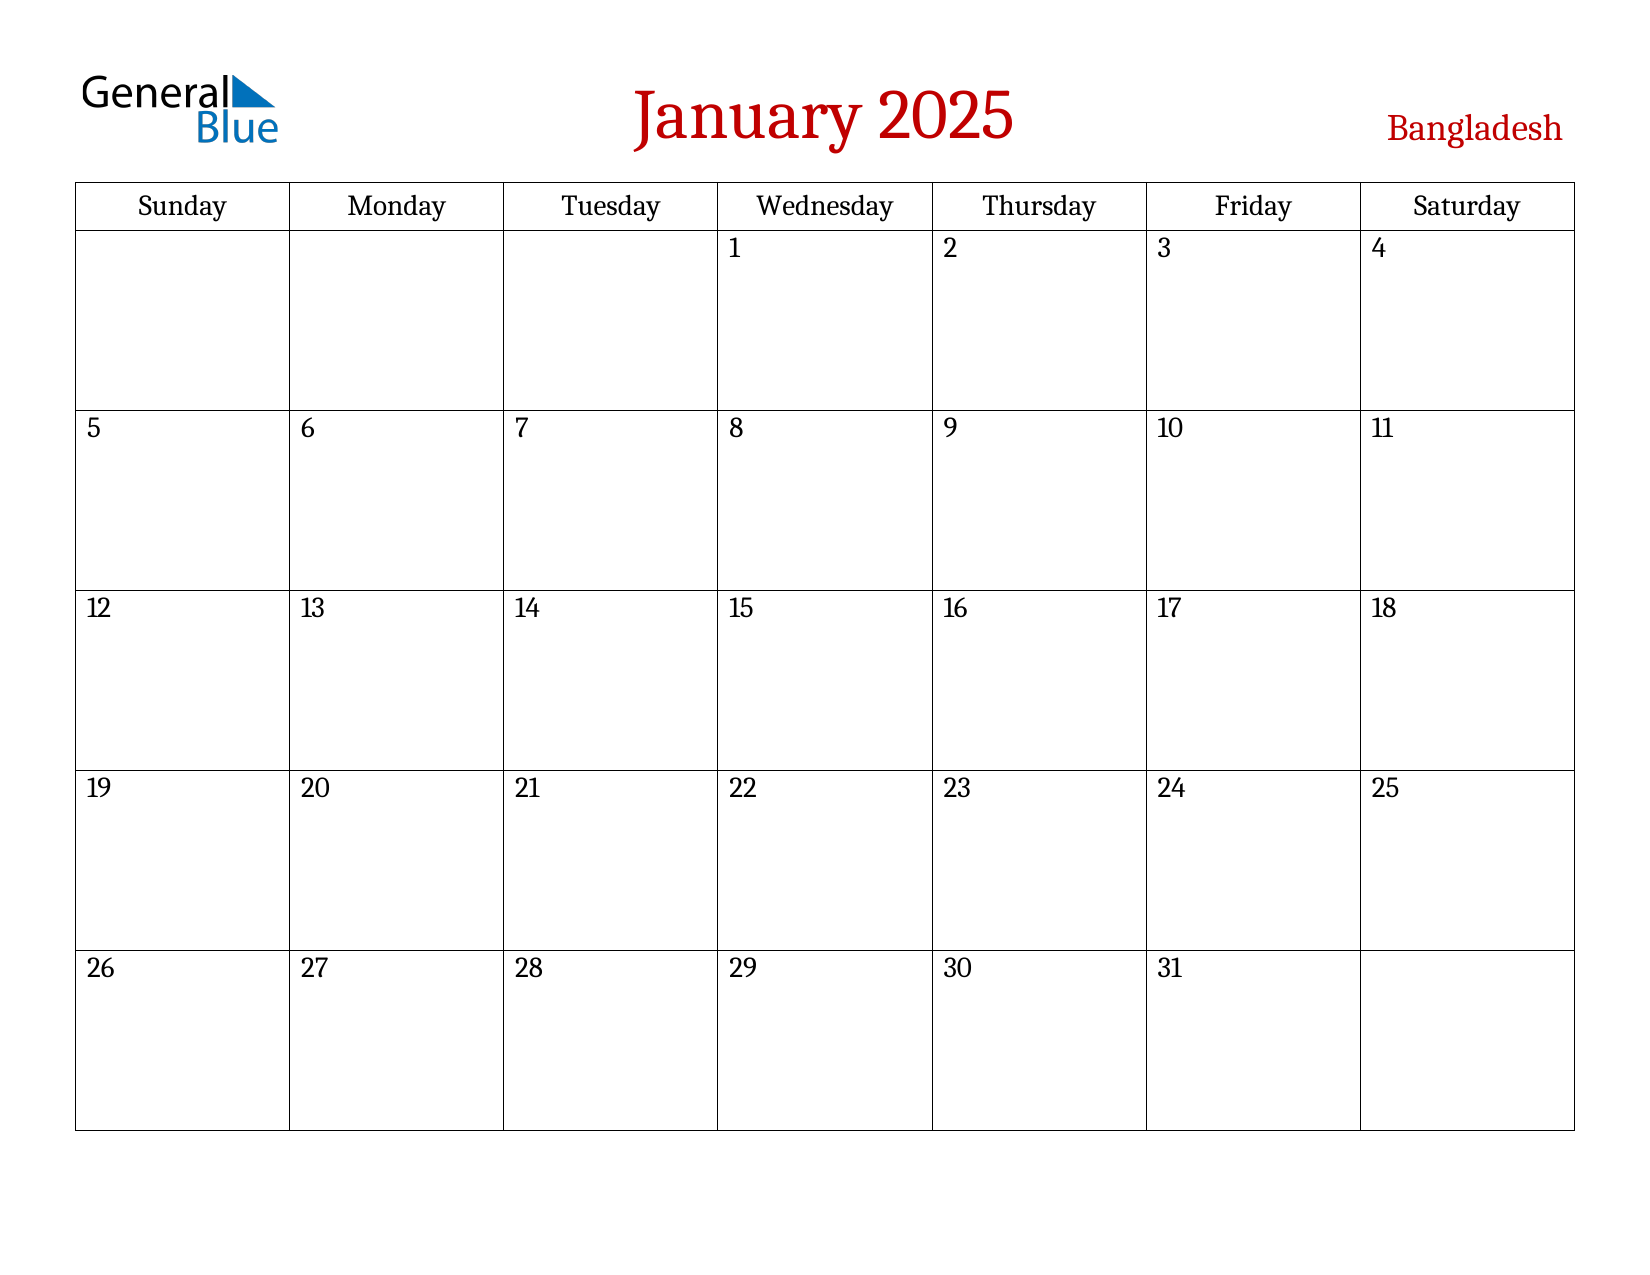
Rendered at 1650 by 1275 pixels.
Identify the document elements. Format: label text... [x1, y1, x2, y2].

table_cell 16 [933, 591, 1146, 625]
picture [82, 75, 278, 143]
table_cell 7 [504, 411, 717, 444]
table_cell 17 [1147, 591, 1360, 625]
table_cell [933, 445, 1146, 590]
table_cell [76, 625, 289, 770]
table_cell [504, 985, 717, 1130]
table_cell 27 [290, 951, 503, 985]
table_cell 31 [1147, 951, 1360, 985]
table_cell 14 [504, 591, 717, 625]
table_cell 28 [504, 951, 717, 985]
table_cell 21 [504, 771, 717, 805]
table_cell 8 [718, 411, 932, 444]
table_cell 30 [933, 951, 1146, 985]
table_cell [504, 625, 717, 770]
table_cell 22 [718, 771, 932, 805]
table_cell [1361, 951, 1574, 985]
table_cell [1147, 985, 1360, 1130]
table_cell [290, 231, 503, 264]
table_cell 15 [718, 591, 932, 625]
table_cell 5 [76, 411, 289, 444]
table_cell [76, 985, 289, 1130]
table_cell 9 [933, 411, 1146, 444]
table_cell 3 [1147, 231, 1360, 264]
table_cell [1361, 445, 1574, 590]
table_cell [1147, 265, 1360, 410]
table_cell [76, 445, 289, 590]
table_cell Friday [1147, 183, 1360, 230]
table_cell [504, 231, 717, 264]
table_cell Saturday [1361, 183, 1574, 230]
table_cell [718, 805, 932, 950]
table_cell [76, 805, 289, 950]
table_cell 1 [718, 231, 932, 264]
table_cell 25 [1361, 771, 1574, 805]
table_cell 18 [1361, 591, 1574, 625]
table_cell [1361, 625, 1574, 770]
table_cell [290, 805, 503, 950]
table_cell [1147, 445, 1360, 590]
table_cell 4 [1361, 231, 1574, 264]
table_cell 6 [290, 411, 503, 444]
table_cell 20 [290, 771, 503, 805]
table_cell [1361, 265, 1574, 410]
table_cell [1361, 805, 1574, 950]
table_cell 11 [1361, 411, 1574, 444]
table_cell 12 [76, 591, 289, 625]
table_cell Sunday [76, 183, 289, 230]
table_cell [1361, 985, 1574, 1130]
table_cell [933, 265, 1146, 410]
table_cell 26 [76, 951, 289, 985]
table_cell 2 [933, 231, 1146, 264]
table_cell 10 [1147, 411, 1360, 444]
table_cell 24 [1147, 771, 1360, 805]
table_cell [290, 445, 503, 590]
table_cell [933, 625, 1146, 770]
table_header Bangladesh [1146, 75, 1574, 182]
table_cell [933, 805, 1146, 950]
table_cell [1147, 625, 1360, 770]
table_cell [1147, 805, 1360, 950]
table_cell [504, 445, 717, 590]
table_cell [76, 231, 289, 264]
table_cell [933, 985, 1146, 1130]
table_cell [718, 265, 932, 410]
table_cell [290, 265, 503, 410]
table_cell [290, 625, 503, 770]
table_header [76, 75, 503, 182]
table_cell 29 [718, 951, 932, 985]
table_cell [718, 985, 932, 1130]
table_cell 23 [933, 771, 1146, 805]
table_cell Tuesday [504, 183, 717, 230]
table_cell 19 [76, 771, 289, 805]
table_cell [76, 265, 289, 410]
table_cell Thursday [933, 183, 1146, 230]
table_cell [718, 445, 932, 590]
table_cell Monday [290, 183, 503, 230]
table_cell [718, 625, 932, 770]
table_header January 2025 [504, 75, 1146, 182]
table_cell [504, 265, 717, 410]
table_cell 13 [290, 591, 503, 625]
table_cell [290, 985, 503, 1130]
table_cell Wednesday [718, 183, 932, 230]
table_cell [504, 805, 717, 950]
